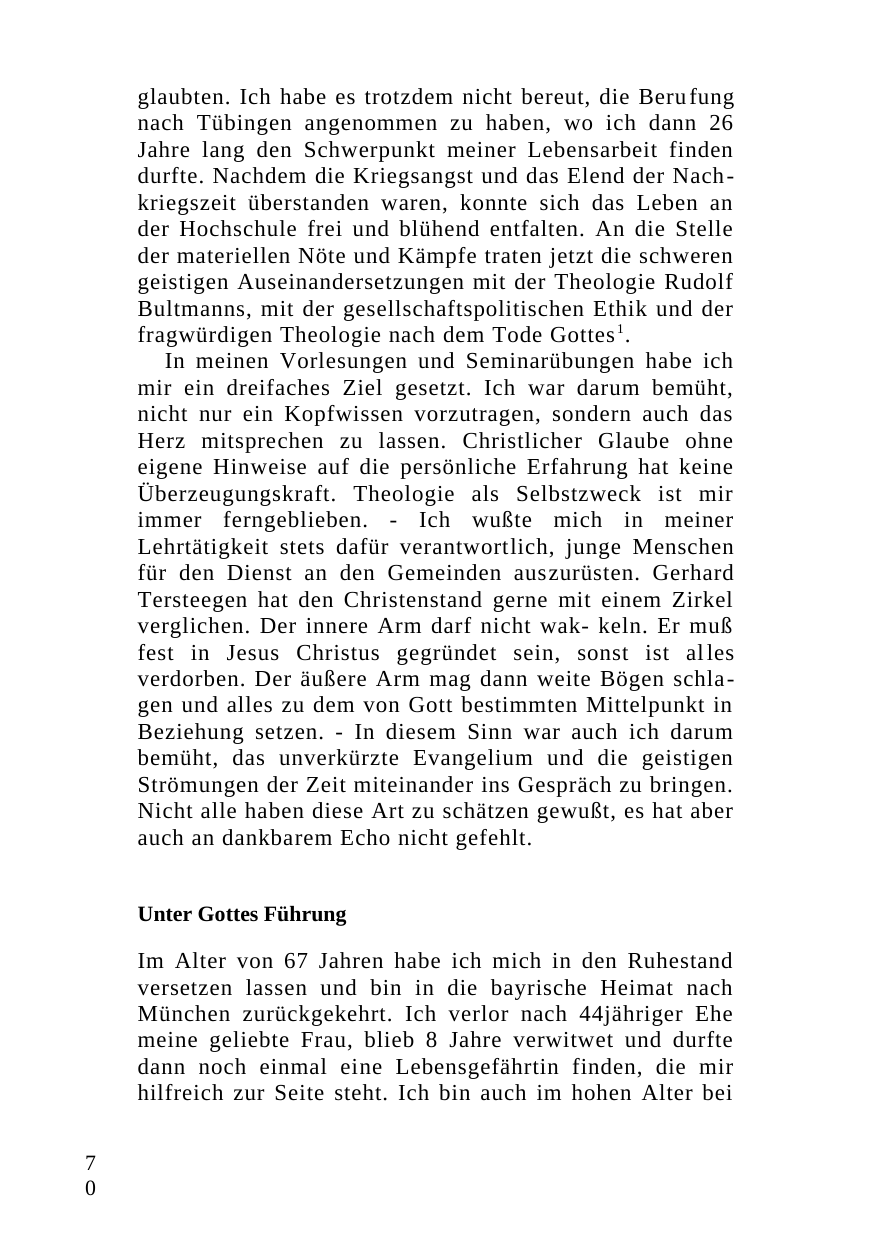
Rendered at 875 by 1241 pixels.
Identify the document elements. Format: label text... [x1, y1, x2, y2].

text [137, 83, 734, 348]
text In meinen Vorlesungen und Seminarübungen habe ich mir ein dreifaches Ziel gesetzt. Ich war darum bemüht, nicht nur ein Kopfwissen vorzutragen, sondern auch das Herz mitsprechen zu lassen. Christlicher Glaube ohne eigene Hinweise auf die persönliche Erfahrung hat keine Überzeugungskraft. Theologie als Selbstzweck ist mir immer ferngeblieben. - Ich wußte mich in meiner Lehrtätigkeit stets dafür verantwortlich, junge Menschen für den Dienst an den Gemeinden auszurüsten. Gerhard Tersteegen hat den Christenstand gerne mit einem Zirkel verglichen. Der innere Arm darf nicht wak- keln. Er muß fest in Jesus Christus gegründet sein, sonst ist alles verdorben. Der äußere Arm mag dann weite Bögen schlagen und alles zu dem von Gott bestimmten Mittelpunkt in Beziehung setzen. - In diesem Sinn war auch ich darum bemüht, das unverkürzte Evangelium und die geistigen Strömungen der Zeit miteinander ins Gespräch zu bringen. Nicht alle haben diese Art zu schätzen gewußt, es hat aber auch an dankbarem Echo nicht gefehlt. [137, 348, 734, 851]
subtitle Unter Gottes Führung [137, 904, 734, 926]
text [137, 947, 734, 1106]
